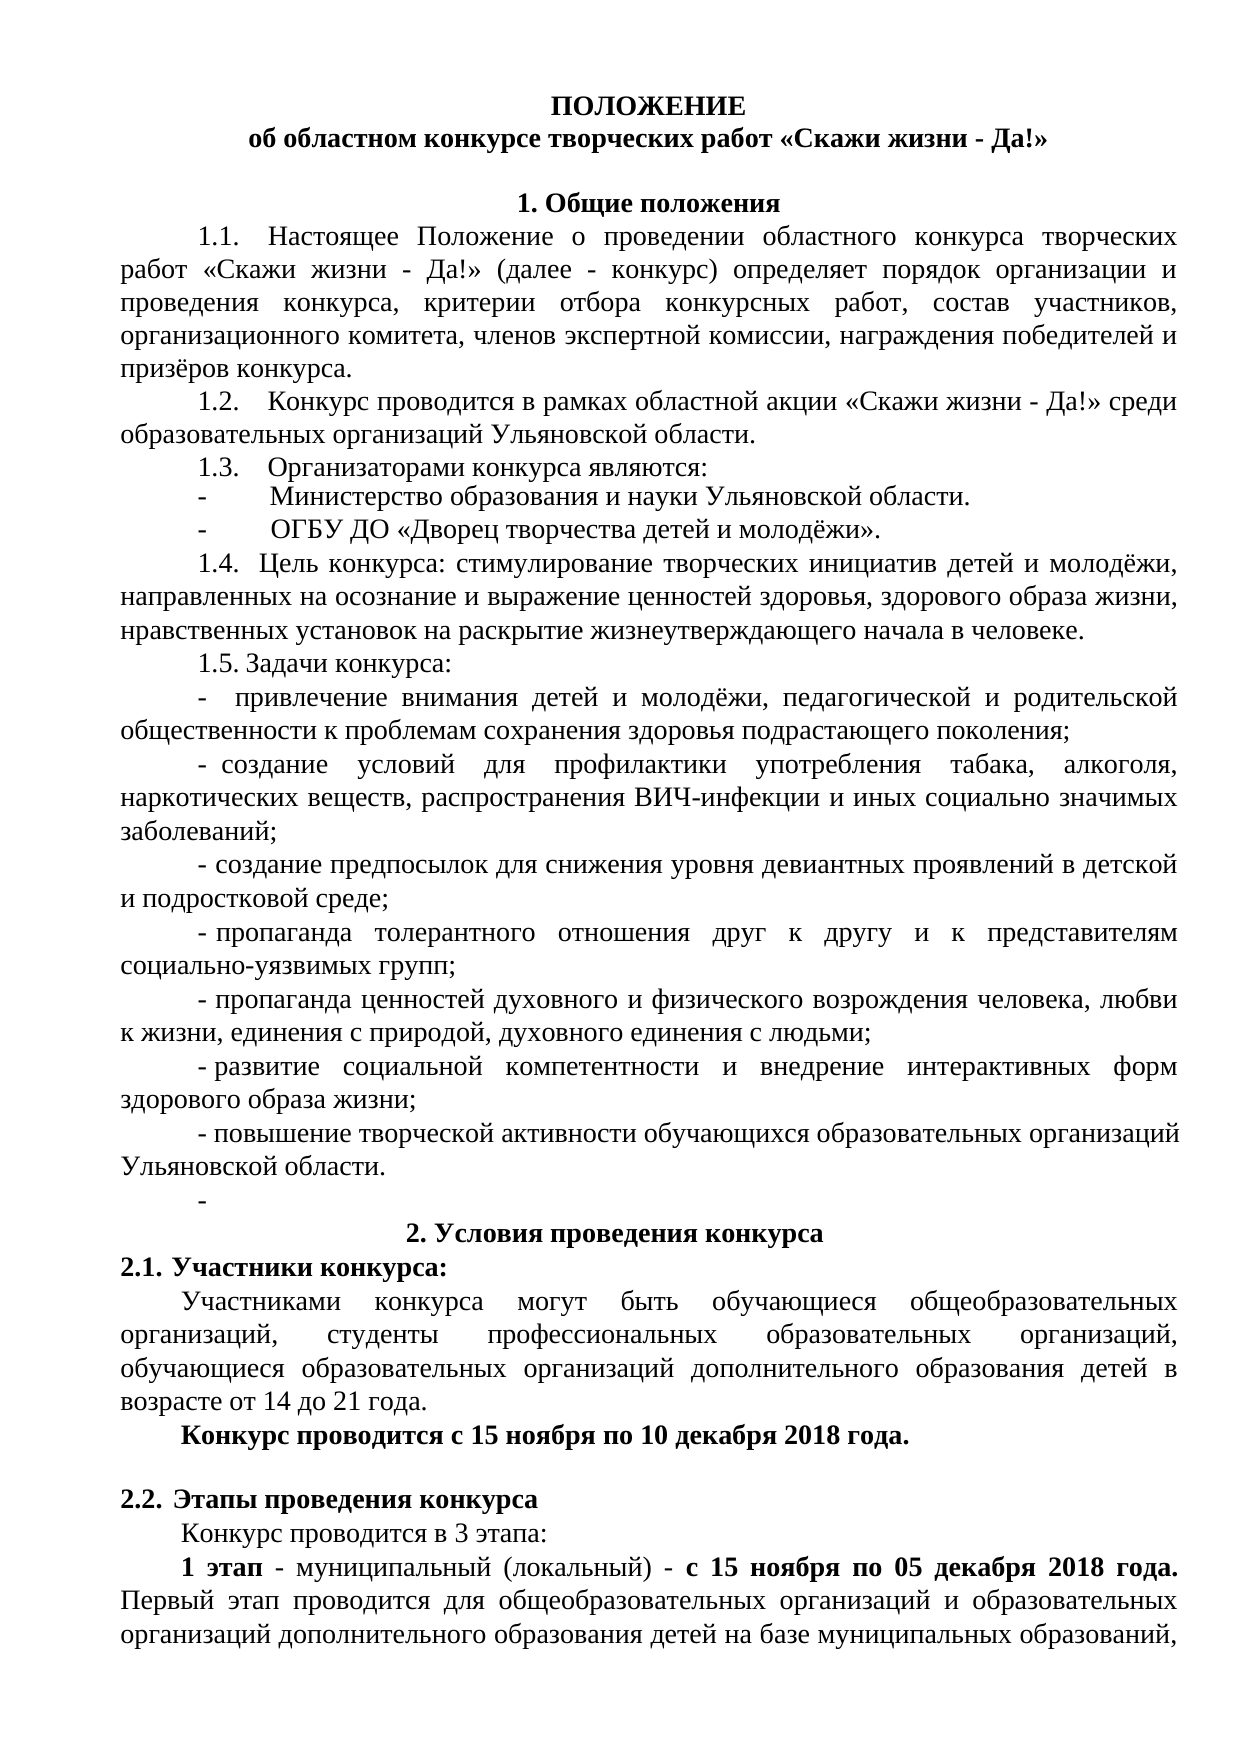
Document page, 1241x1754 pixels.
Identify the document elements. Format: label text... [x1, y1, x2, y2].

list развитие социальной компетентности и внедрение интерактивных форм здорового образа жизни; [120, 1048, 1179, 1116]
list повышение творческой активности обучающихся образовательных организаций Ульяновской области. [120, 1116, 1181, 1183]
list Настоящее Положение о проведении областного конкурса творческих работ «Скажи жизни - Да!» (далее - конкурс) определяет порядок организации и проведения конкурса, критерии отбора конкурсных работ, состав участников, организационного комитета, членов экспертной комиссии, награждения победителей и призёров конкурса. [120, 219, 1179, 384]
list Цель конкурса: стимулирование творческих инициатив детей и молодёжи, направленных на осознание и выражение ценностей здоровья, здорового образа жизни, нравственных установок на раскрытие жизнеутверждающего начала в человеке. [120, 545, 1179, 646]
list Участники конкурса: [120, 1250, 1181, 1283]
list Министерство образования и науки Ульяновской области. [120, 483, 1181, 511]
list Задачи конкурса: [120, 646, 1181, 679]
list пропаганда толерантного отношения друг к другу и к представителям социально-уязвимых групп; [120, 914, 1179, 981]
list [120, 1549, 1179, 1650]
list создание условий для профилактики употребления табака, алкоголя, наркотических веществ, распространения ВИЧ-инфекции и иных социально значимых заболеваний; [120, 747, 1179, 847]
list Конкурс проводится в рамках областной акции «Скажи жизни - Да!» среди образовательных организаций Ульяновской области. [120, 384, 1179, 450]
list пропаганда ценностей духовного и физического возрождения человека, любви к жизни, единения с природой, духовного единения с людьми; [120, 981, 1179, 1048]
list Этапы проведения конкурса [120, 1482, 1181, 1516]
text об областном конкурсе творческих работ «Скажи жизни - Да!» [118, 121, 1179, 153]
list Организаторами конкурса являются: [120, 450, 1181, 483]
text 1. Общие положения [118, 186, 1179, 219]
text 2. Условия проведения конкурса [406, 1216, 1181, 1250]
list создание предпосылок для снижения уровня девиантных проявлений в детской и подростковой среде; [120, 847, 1179, 914]
text ПОЛОЖЕНИЕ [118, 89, 1179, 121]
list ОГБУ ДО «Дворец творчества детей и молодёжи». [120, 512, 1181, 545]
text Конкурс проводится с 15 ноября по 10 декабря 2018 года. [120, 1417, 1181, 1451]
list привлечение внимания детей и молодёжи, педагогической и родительской общественности к проблемам сохранения здоровья подрастающего поколения; [120, 679, 1179, 747]
text Конкурс проводится в 3 этапа: [120, 1516, 1181, 1549]
text Участниками конкурса могут быть обучающиеся общеобразовательных организаций, студенты профессиональных образовательных организаций, обучающиеся образовательных организаций дополнительного образования детей в возрасте от 14 до 21 года. [120, 1283, 1179, 1417]
